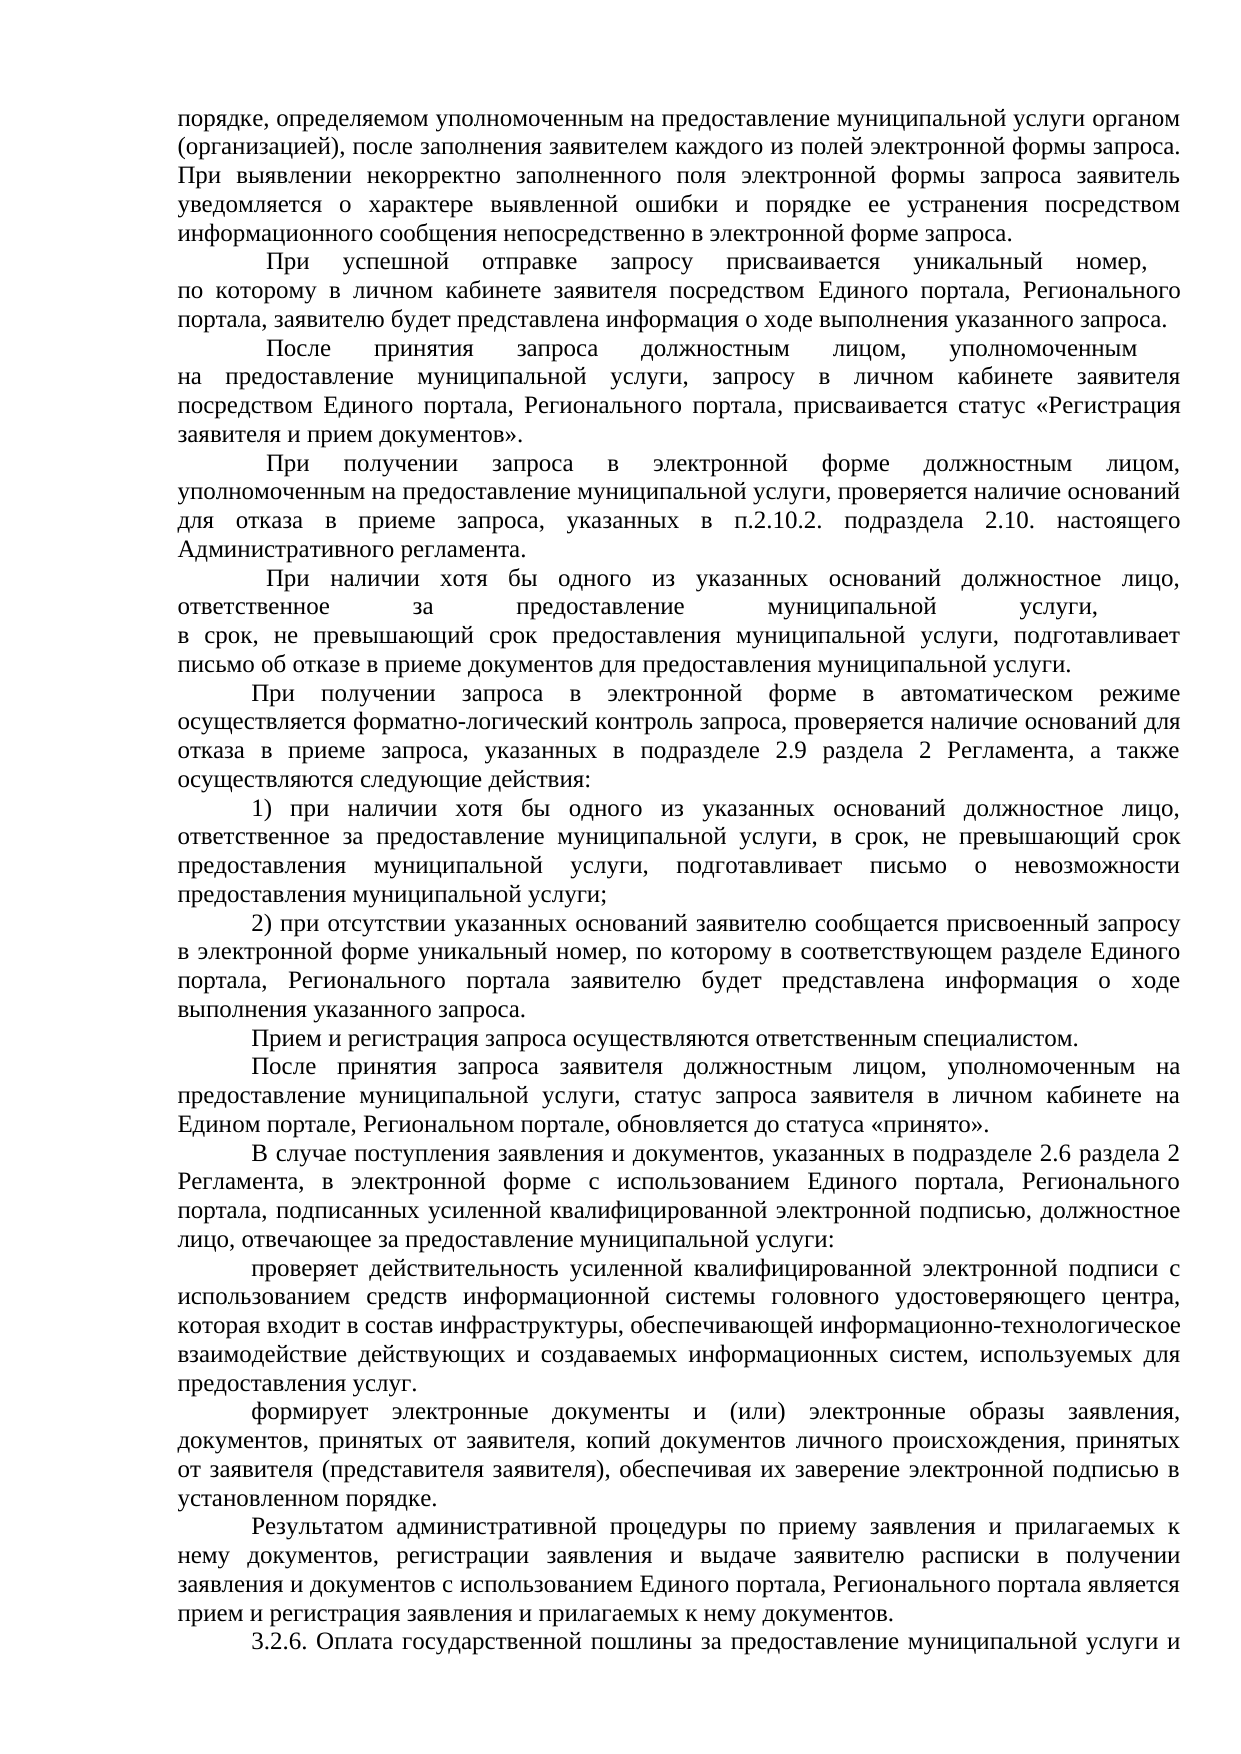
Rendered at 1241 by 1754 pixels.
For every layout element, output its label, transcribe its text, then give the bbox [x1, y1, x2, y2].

text формирует электронные документы и (или) электронные образы заявления, документов, принятых от заявителя, копий документов личного происхождения, принятых от заявителя (представителя заявителя), обеспечивая их заверение электронной подписью в установленном порядке. [177, 1396, 1181, 1511]
text При получении запроса в электронной форме должностным лицом, уполномоченным на предоставление муниципальной услуги, проверяется наличие оснований для отказа в приеме запроса, указанных в п.2.10.2. подраздела 2.10. настоящего Административного регламента. [177, 448, 1181, 563]
text Прием и регистрация запроса осуществляются ответственным специалистом. [177, 1023, 1181, 1051]
text При наличии хотя бы одного из указанных оснований должностное лицо, ответственное за предоставление муниципальной услуги, в срок, не превышающий срок предоставления муниципальной услуги, подготавливает письмо об отказе в приеме документов для предоставления муниципальной услуги. [177, 563, 1181, 678]
text 1) при наличии хотя бы одного из указанных оснований должностное лицо, ответственное за предоставление муниципальной услуги, в срок, не превышающий срок предоставления муниципальной услуги, подготавливает письмо о невозможности предоставления муниципальной услуги; [177, 793, 1181, 908]
text После принятия запроса заявителя должностным лицом, уполномоченным на предоставление муниципальной услуги, статус запроса заявителя в личном кабинете на Едином портале, Региональном портале, обновляется до статуса «принято». [177, 1051, 1181, 1138]
text При получении запроса в электронной форме в автоматическом режиме осуществляется форматно-логический контроль запроса, проверяется наличие оснований для отказа в приеме запроса, указанных в подразделе 2.9 раздела 2 Регламента, а также осуществляются следующие действия: [177, 678, 1181, 793]
text 2) при отсутствии указанных оснований заявителю сообщается присвоенный запросу в электронной форме уникальный номер, по которому в соответствующем разделе Единого портала, Регионального портала заявителю будет представлена информация о ходе выполнения указанного запроса. [177, 908, 1181, 1023]
text Результатом административной процедуры по приему заявления и прилагаемых к нему документов, регистрации заявления и выдаче заявителю расписки в получении заявления и документов с использованием Единого портала, Регионального портала является прием и регистрация заявления и прилагаемых к нему документов. [177, 1511, 1181, 1626]
text После принятия запроса должностным лицом, уполномоченным на предоставление муниципальной услуги, запросу в личном кабинете заявителя посредством Единого портала, Регионального портала, присваивается статус «Регистрация заявителя и прием документов». [177, 333, 1181, 448]
text проверяет действительность усиленной квалифицированной электронной подписи с использованием средств информационной системы головного удостоверяющего центра, которая входит в состав инфраструктуры, обеспечивающей информационно-технологическое взаимодействие действующих и создаваемых информационных систем, используемых для предоставления услуг. [177, 1253, 1181, 1396]
text В случае поступления заявления и документов, указанных в подразделе 2.6 раздела 2 Регламента, в электронной форме с использованием Единого портала, Регионального портала, подписанных усиленной квалифицированной электронной подписью, должностное лицо, отвечающее за предоставление муниципальной услуги: [177, 1138, 1181, 1253]
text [177, 103, 1181, 246]
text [177, 1626, 1181, 1655]
text При успешной отправке запросу присваивается уникальный номер, по которому в личном кабинете заявителя посредством Единого портала, Регионального портала, заявителю будет представлена информация о ходе выполнения указанного запроса. [177, 246, 1181, 333]
